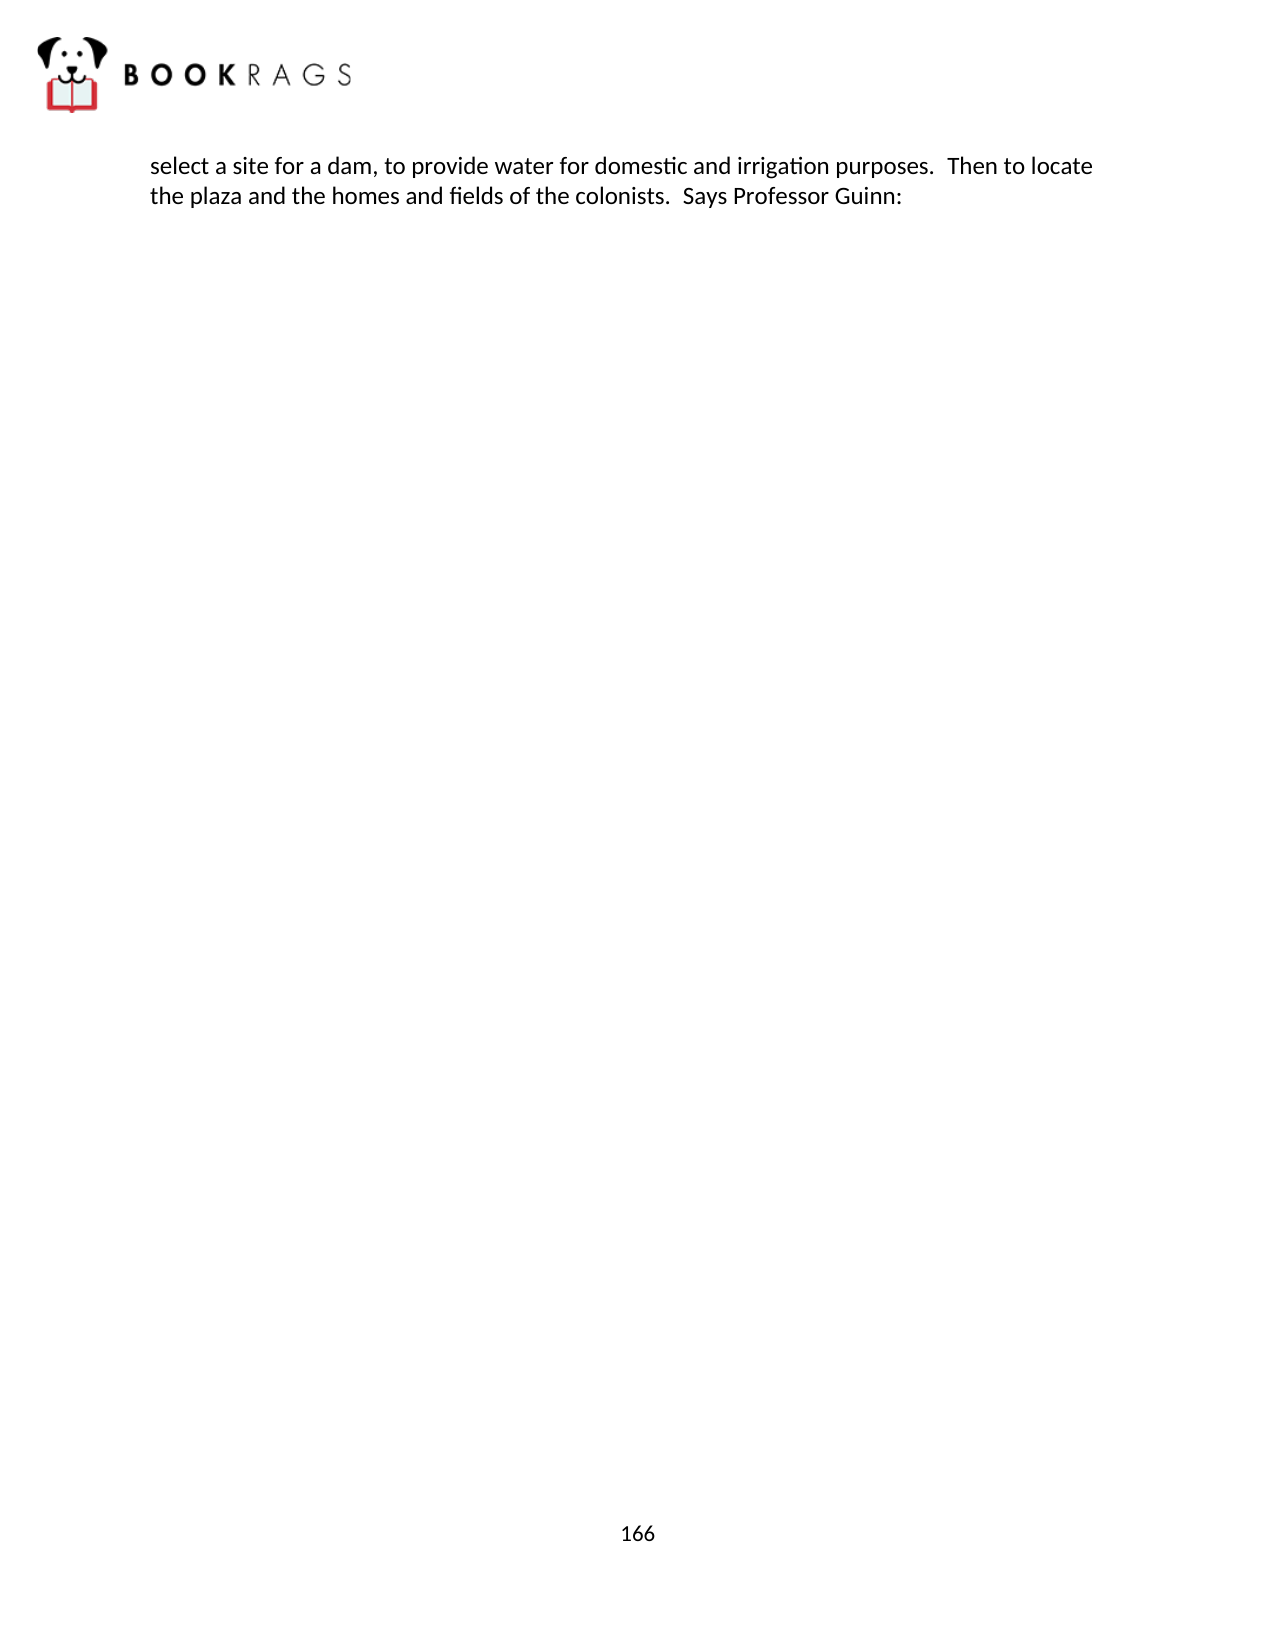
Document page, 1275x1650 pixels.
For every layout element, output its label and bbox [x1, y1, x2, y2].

picture [37, 37, 351, 113]
text [150, 150, 1125, 211]
